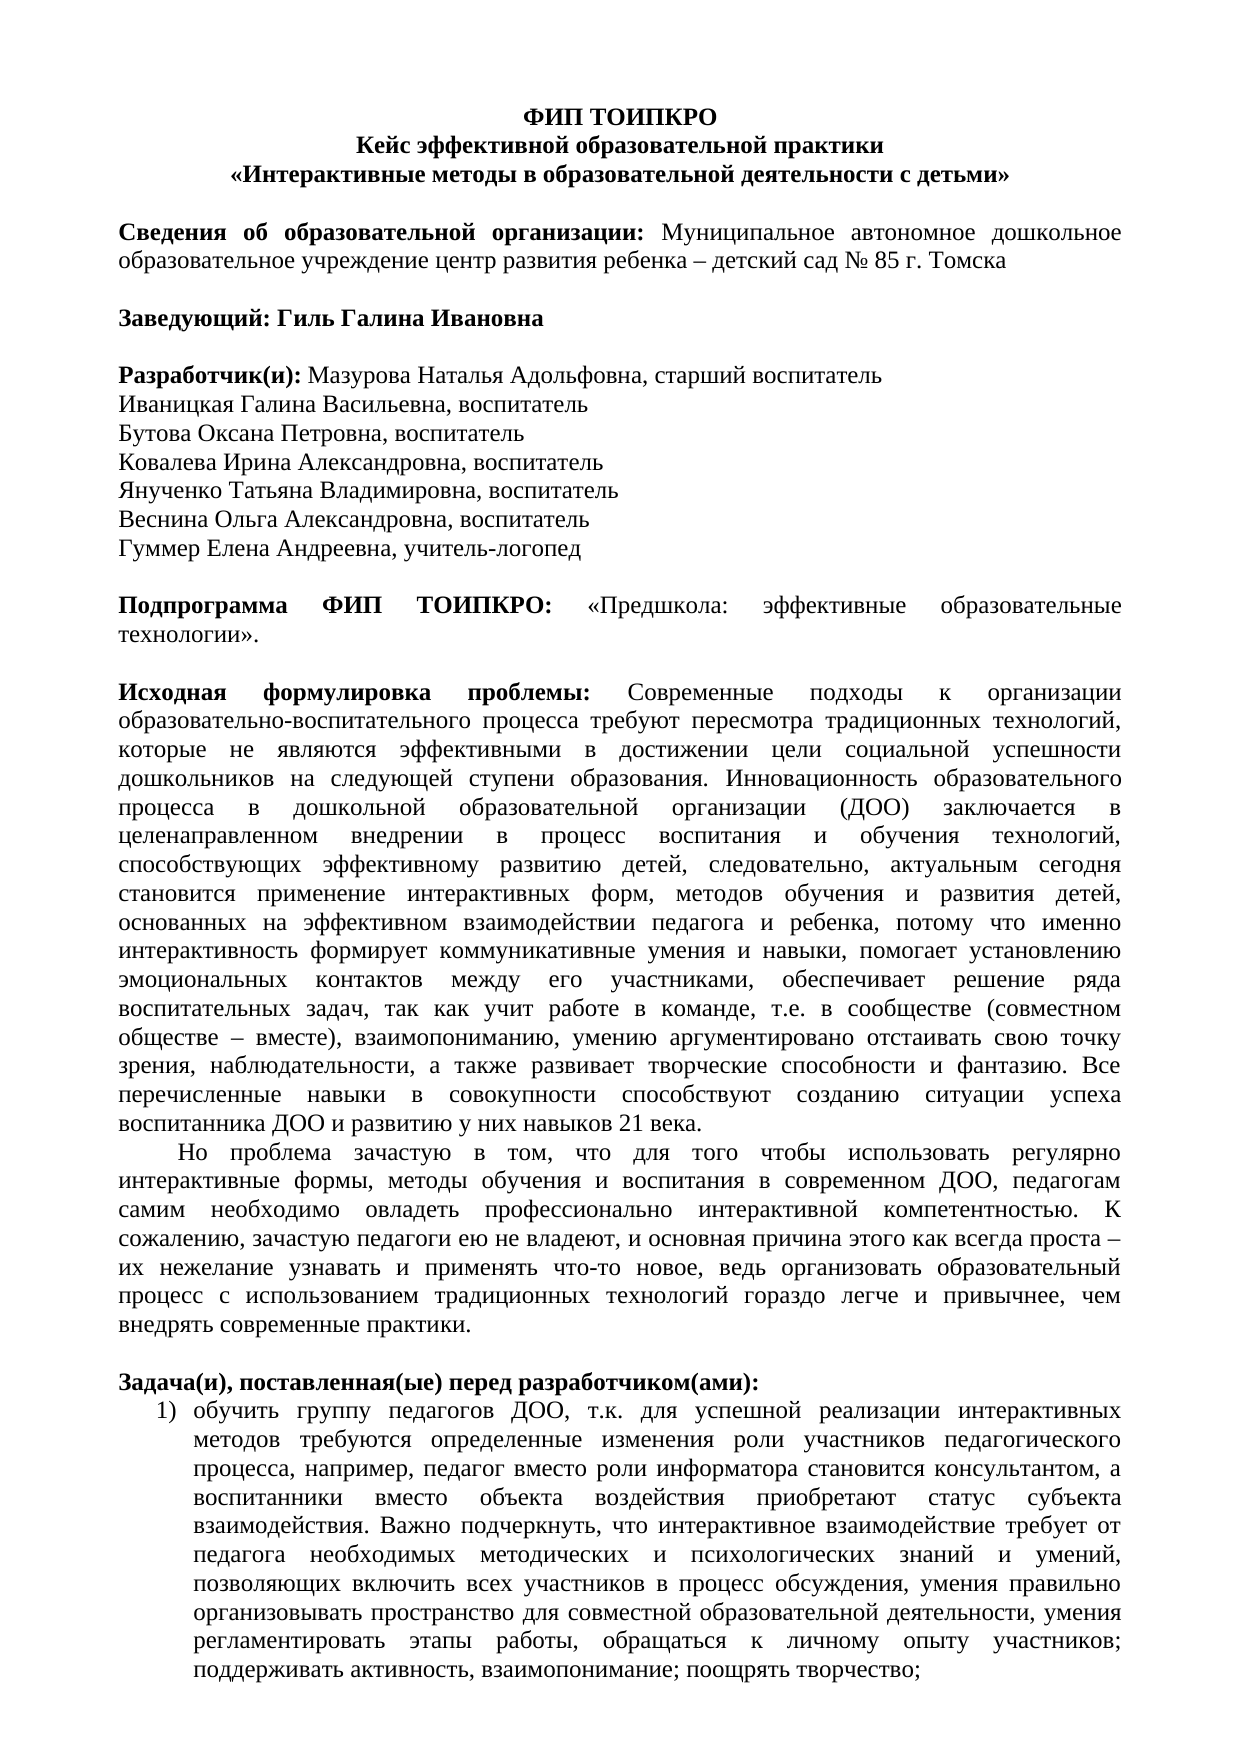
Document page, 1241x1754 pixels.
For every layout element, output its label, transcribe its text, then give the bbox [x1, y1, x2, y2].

text ФИП ТОИПКРО [118, 102, 1122, 131]
text Исходная формулировка проблемы: Современные подходы к организации образовательно-воспитательного процесса требуют пересмотра традиционных технологий, которые не являются эффективными в достижении цели социальной успешности дошкольников на следующей ступени образования. Инновационность образовательного процесса в дошкольной образовательной организации (ДОО) заключается в целенаправленном внедрении в процесс воспитания и обучения технологий, способствующих эффективному развитию детей, следовательно, актуальным сегодня становится применение интерактивных форм, методов обучения и развития детей, основанных на эффективном взаимодействии педагога и ребенка, потому что именно интерактивность формирует коммуникативные умения и навыки, помогает установлению эмоциональных контактов между его участниками, обеспечивает решение ряда воспитательных задач, так как учит работе в команде, т.е. в сообществе (совместном обществе – вместе), взаимопониманию, умению аргументировано отстаивать свою точку зрения, наблюдательности, а также развивает творческие способности и фантазию. Все перечисленные навыки в совокупности способствуют созданию ситуации успеха воспитанника ДОО и развитию у них навыков 21 века. [118, 677, 1122, 1137]
text Иваницкая Галина Васильевна, воспитатель [118, 389, 1122, 418]
text Янученко Татьяна Владимировна, воспитатель [118, 476, 1122, 504]
text «Интерактивные методы в образовательной деятельности с детьми» [118, 159, 1122, 188]
text Сведения об образовательной организации: Муниципальное автономное дошкольное образовательное учреждение центр развития ребенка – детский сад № 85 г. Томска [118, 217, 1122, 274]
text Кейс эффективной образовательной практики [118, 131, 1122, 159]
text Задача(и), поставленная(ые) перед разработчиком(ами): [118, 1367, 1122, 1396]
text Веснина Ольга Александровна, воспитатель [118, 504, 1122, 533]
text Но проблема зачастую в том, что для того чтобы использовать регулярно интерактивные формы, методы обучения и воспитания в современном ДОО, педагогам самим необходимо овладеть профессионально интерактивной компетентностью. К сожалению, зачастую педагоги ею не владеют, и основная причина этого как всегда проста – их нежелание узнавать и применять что-то новое, ведь организовать образовательный процесс с использованием традиционных технологий гораздо легче и привычнее, чем внедрять современные практики. [118, 1137, 1122, 1338]
text Гуммер Елена Андреевна, учитель-логопед [118, 533, 1122, 562]
list обучить группу педагогов ДОО, т.к. для успешной реализации интерактивных методов требуются определенные изменения роли участников педагогического процесса, например, педагог вместо роли информатора становится консультантом, а воспитанники вместо объекта воздействия приобретают статус субъекта взаимодействия. Важно подчеркнуть, что интерактивное взаимодействие требует от педагога необходимых методических и психологических знаний и умений, позволяющих включить всех участников в процесс обсуждения, умения правильно организовывать пространство для совместной образовательной деятельности, умения регламентировать этапы работы, обращаться к личному опыту участников; поддерживать активность, взаимопонимание; поощрять творчество; [156, 1396, 1122, 1683]
text Заведующий: Гиль Галина Ивановна [118, 303, 1122, 332]
text Бутова Оксана Петровна, воспитатель [118, 418, 1122, 447]
text Подпрограмма ФИП ТОИПКРО: «Предшкола: эффективные образовательные технологии». [118, 591, 1122, 648]
text Разработчик(и): Мазурова Наталья Адольфовна, старший воспитатель [118, 361, 1122, 389]
text Ковалева Ирина Александровна, воспитатель [118, 447, 1122, 476]
